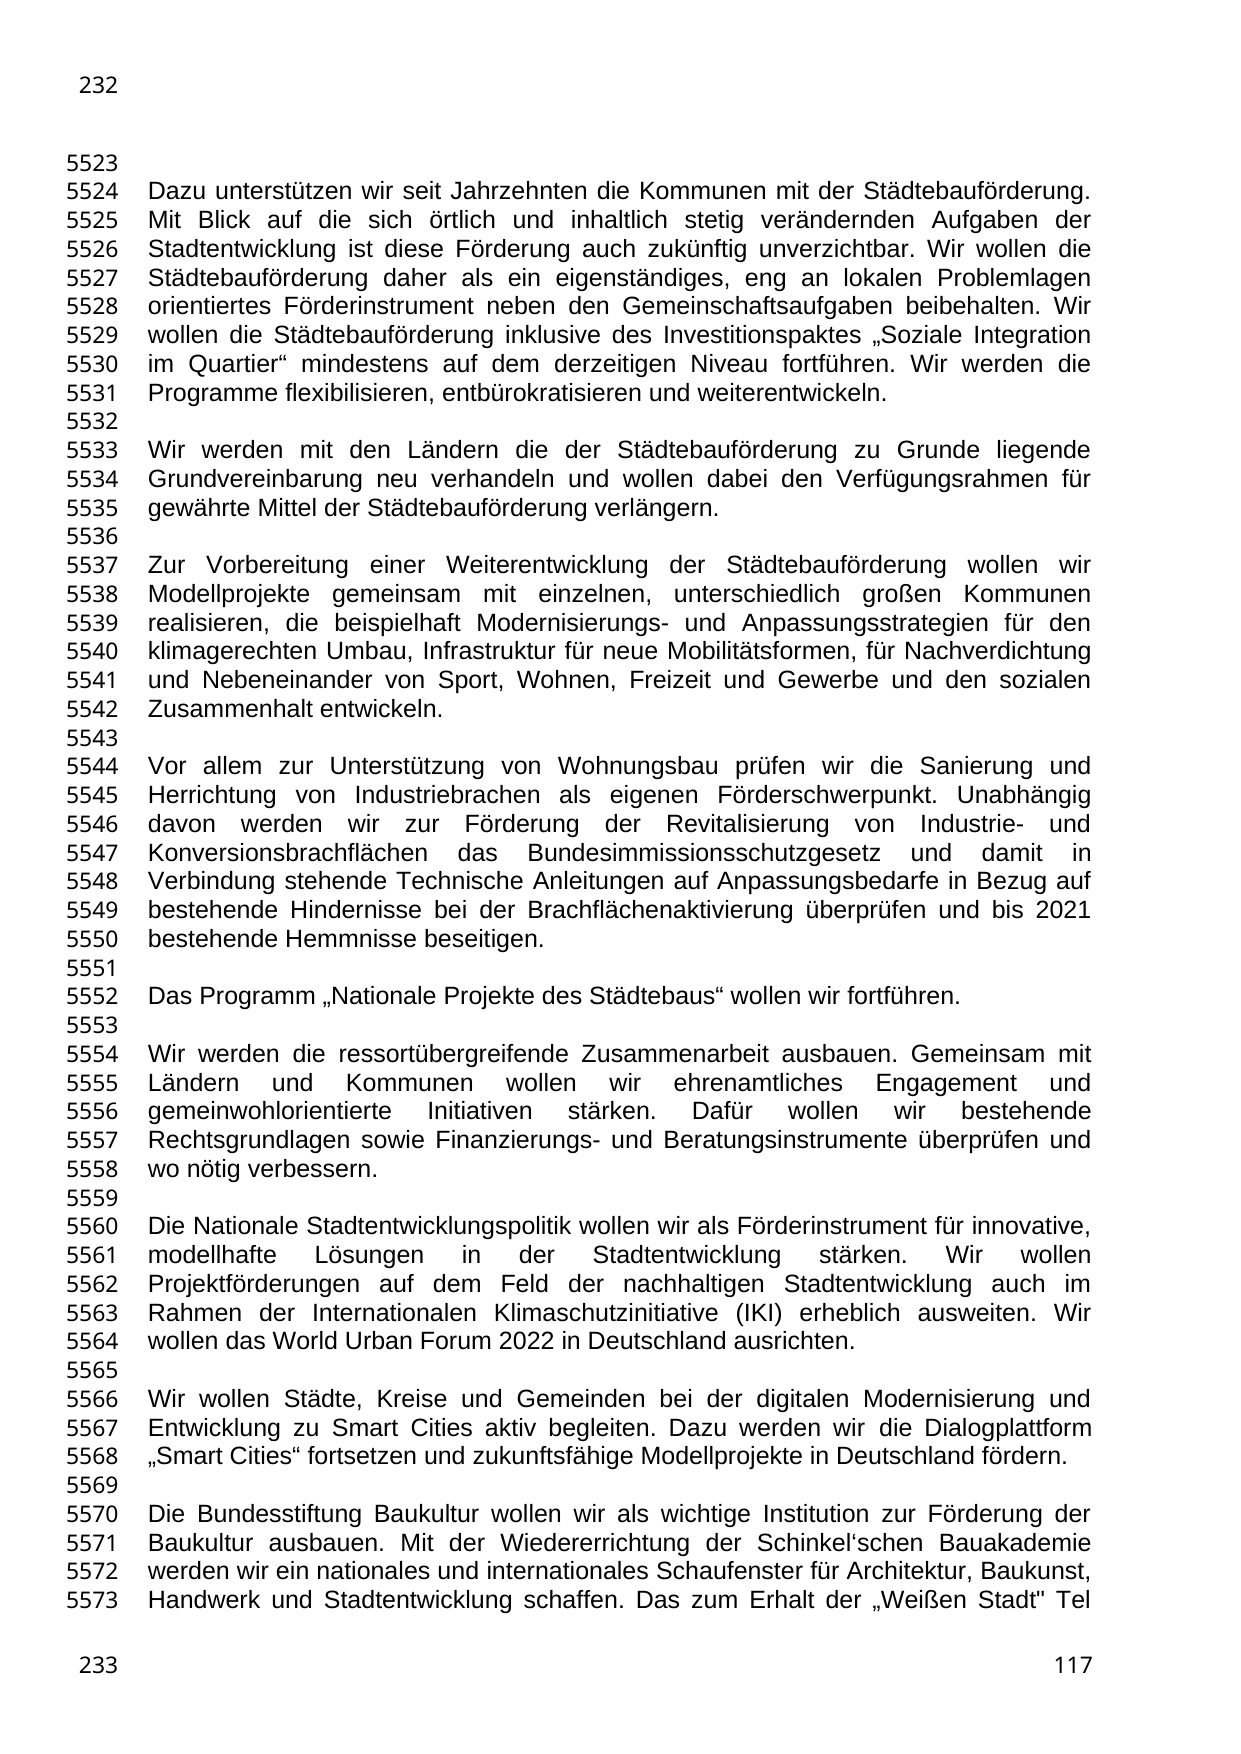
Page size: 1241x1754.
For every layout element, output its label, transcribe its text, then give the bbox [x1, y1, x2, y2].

text Wir werden die ressortübergreifende Zusammenarbeit ausbauen. Gemeinsam mit Ländern und Kommunen wollen wir ehrenamtliches Engagement und gemeinwohlorientierte Initiativen stärken. Dafür wollen wir bestehende Rechtsgrundlagen sowie Finanzierungs- und Beratungsinstrumente überprüfen und wo nötig verbessern. [148, 1039, 1093, 1183]
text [148, 1499, 1093, 1614]
text Dazu unterstützen wir seit Jahrzehnten die Kommunen mit der Städtebauförderung. Mit Blick auf die sich örtlich und inhaltlich stetig verändernden Aufgaben der Stadtentwicklung ist diese Förderung auch zukünftig unverzichtbar. Wir wollen die Städtebauförderung daher als ein eigenständiges, eng an lokalen Problemlagen orientiertes Förderinstrument neben den Gemeinschaftsaufgaben beibehalten. Wir wollen die Städtebauförderung inklusive des Investitionspaktes „Soziale Integration im Quartier“ mindestens auf dem derzeitigen Niveau fortführen. Wir werden die Programme flexibilisieren, entbürokratisieren und weiterentwickeln. [148, 176, 1093, 406]
text Wir wollen Städte, Kreise und Gemeinden bei der digitalen Modernisierung und Entwicklung zu Smart Cities aktiv begleiten. Dazu werden wir die Dialogplattform „Smart Cities“ fortsetzen und zukunftsfähige Modellprojekte in Deutschland fördern. [148, 1384, 1093, 1470]
text Zur Vorbereitung einer Weiterentwicklung der Städtebauförderung wollen wir Modellprojekte gemeinsam mit einzelnen, unterschiedlich großen Kommunen realisieren, die beispielhaft Modernisierungs- und Anpassungsstrategien für den klimagerechten Umbau, Infrastruktur für neue Mobilitätsformen, für Nachverdichtung und Nebeneinander von Sport, Wohnen, Freizeit und Gewerbe und den sozialen Zusammenhalt entwickeln. [148, 550, 1093, 723]
text Das Programm „Nationale Projekte des Städtebaus“ wollen wir fortführen. [148, 981, 1093, 1010]
text Wir werden mit den Ländern die der Städtebauförderung zu Grunde liegende Grundvereinbarung neu verhandeln und wollen dabei den Verfügungsrahmen für gewährte Mittel der Städtebauförderung verlängern. [148, 435, 1093, 521]
text Vor allem zur Unterstützung von Wohnungsbau prüfen wir die Sanierung und Herrichtung von Industriebrachen als eigenen Förderschwerpunkt. Unabhängig davon werden wir zur Förderung der Revitalisierung von Industrie- und Konversionsbrachflächen das Bundesimmissionsschutzgesetz und damit in Verbindung stehende Technische Anleitungen auf Anpassungsbedarfe in Bezug auf bestehende Hindernisse bei der Brachflächenaktivierung überprüfen und bis 2021 bestehende Hemmnisse beseitigen. [148, 751, 1093, 953]
text Die Nationale Stadtentwicklungspolitik wollen wir als Förderinstrument für innovative, modellhafte Lösungen in der Stadtentwicklung stärken. Wir wollen Projektförderungen auf dem Feld der nachhaltigen Stadtentwicklung auch im Rahmen der Internationalen Klimaschutzinitiative (IKI) erheblich ausweiten. Wir wollen das World Urban Forum 2022 in Deutschland ausrichten. [148, 1211, 1093, 1355]
